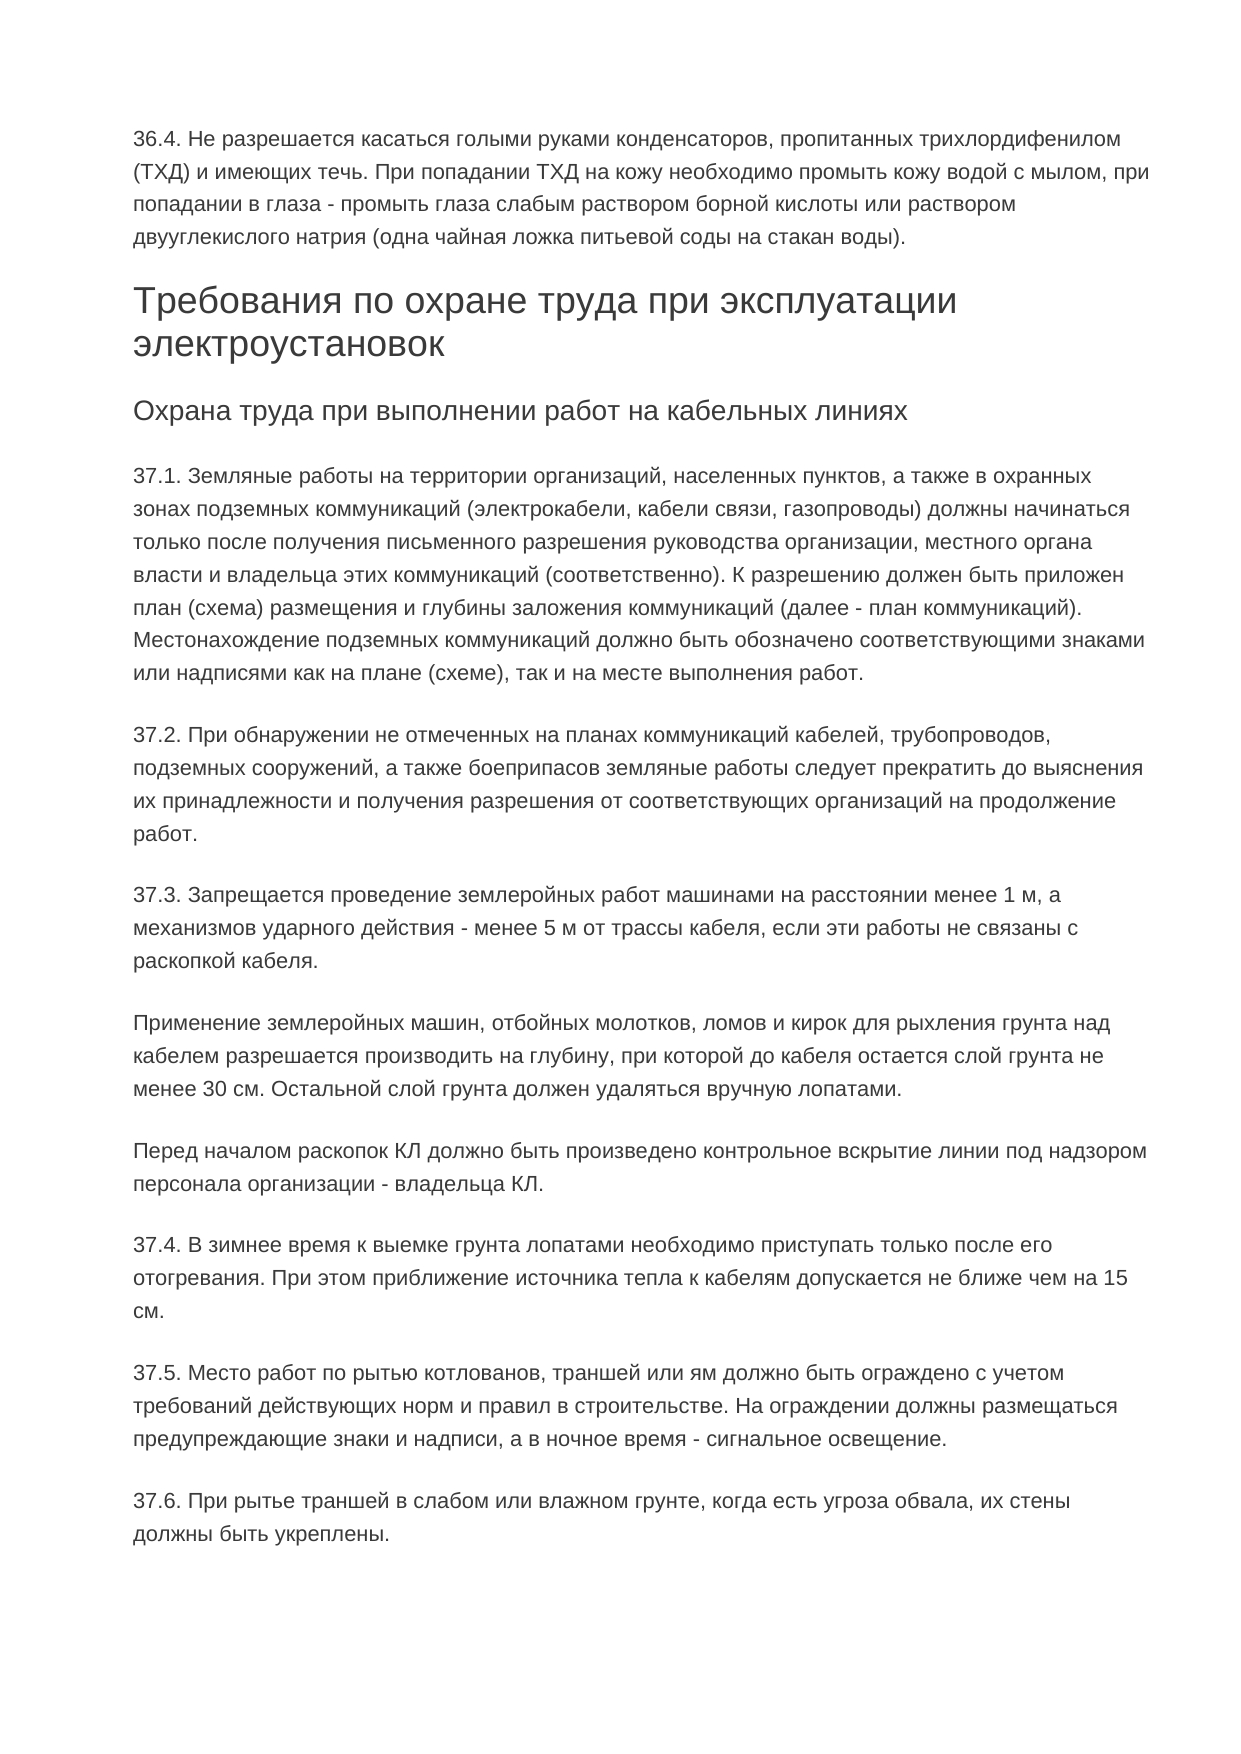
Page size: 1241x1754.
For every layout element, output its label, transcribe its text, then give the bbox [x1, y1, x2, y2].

text 37.2. При обнаружении не отмеченных на планах коммуникаций кабелей, трубопроводов, подземных сооружений, а также боеприпасов земляные работы следует прекратить до выяснения их принадлежности и получения разрешения от соответствующих организаций на продолжение работ. [133, 714, 1152, 846]
text Перед началом раскопок КЛ должно быть произведено контрольное вскрытие линии под надзором персонала организации - владельца КЛ. [133, 1130, 1152, 1196]
text Охрана труда при выполнении работ на кабельных линиях [133, 394, 1152, 426]
text 37.3. Запрещается проведение землеройных работ машинами на расстоянии менее 1 м, а механизмов ударного действия - менее 5 м от трассы кабеля, если эти работы не связаны с раскопкой кабеля. [133, 875, 1152, 973]
text 37.5. Место работ по рытью котлованов, траншей или ям должно быть ограждено с учетом требований действующих норм и правил в строительстве. На ограждении должны размещаться предупреждающие знаки и надписи, а в ночное время - сигнальное освещение. [133, 1352, 1152, 1451]
text 37.1. Земляные работы на территории организаций, населенных пунктов, а также в охранных зонах подземных коммуникаций (электрокабели, кабели связи, газопроводы) должны начинаться только после получения письменного разрешения руководства организации, местного органа власти и владельца этих коммуникаций (соответственно). К разрешению должен быть приложен план (схема) размещения и глубины заложения коммуникаций (далее - план коммуникаций). Местонахождение подземных коммуникаций должно быть обозначено соответствующими знаками или надписями как на плане (схеме), так и на месте выполнения работ. [133, 456, 1152, 685]
text 36.4. Не разрешается касаться голыми руками конденсаторов, пропитанных трихлордифенилом (ТХД) и имеющих течь. При попадании ТХД на кожу необходимо промыть кожу водой с мылом, при попадании в глаза - промыть глаза слабым раствором борной кислоты или раствором двууглекислого натрия (одна чайная ложка питьевой соды на стакан воды). [133, 118, 1152, 249]
text Требования по охране труда при эксплуатации электроустановок [133, 278, 1152, 365]
text 37.4. В зимнее время к выемке грунта лопатами необходимо приступать только после его отогревания. При этом приближение источника тепла к кабелям допускается не ближе чем на 15 см. [133, 1225, 1152, 1323]
text 37.6. При рытье траншей в слабом или влажном грунте, когда есть угроза обвала, их стены должны быть укреплены. [133, 1480, 1152, 1546]
text Применение землеройных машин, отбойных молотков, ломов и кирок для рыхления грунта над кабелем разрешается производить на глубину, при которой до кабеля остается слой грунта не менее 30 см. Остальной слой грунта должен удаляться вручную лопатами. [133, 1002, 1152, 1101]
